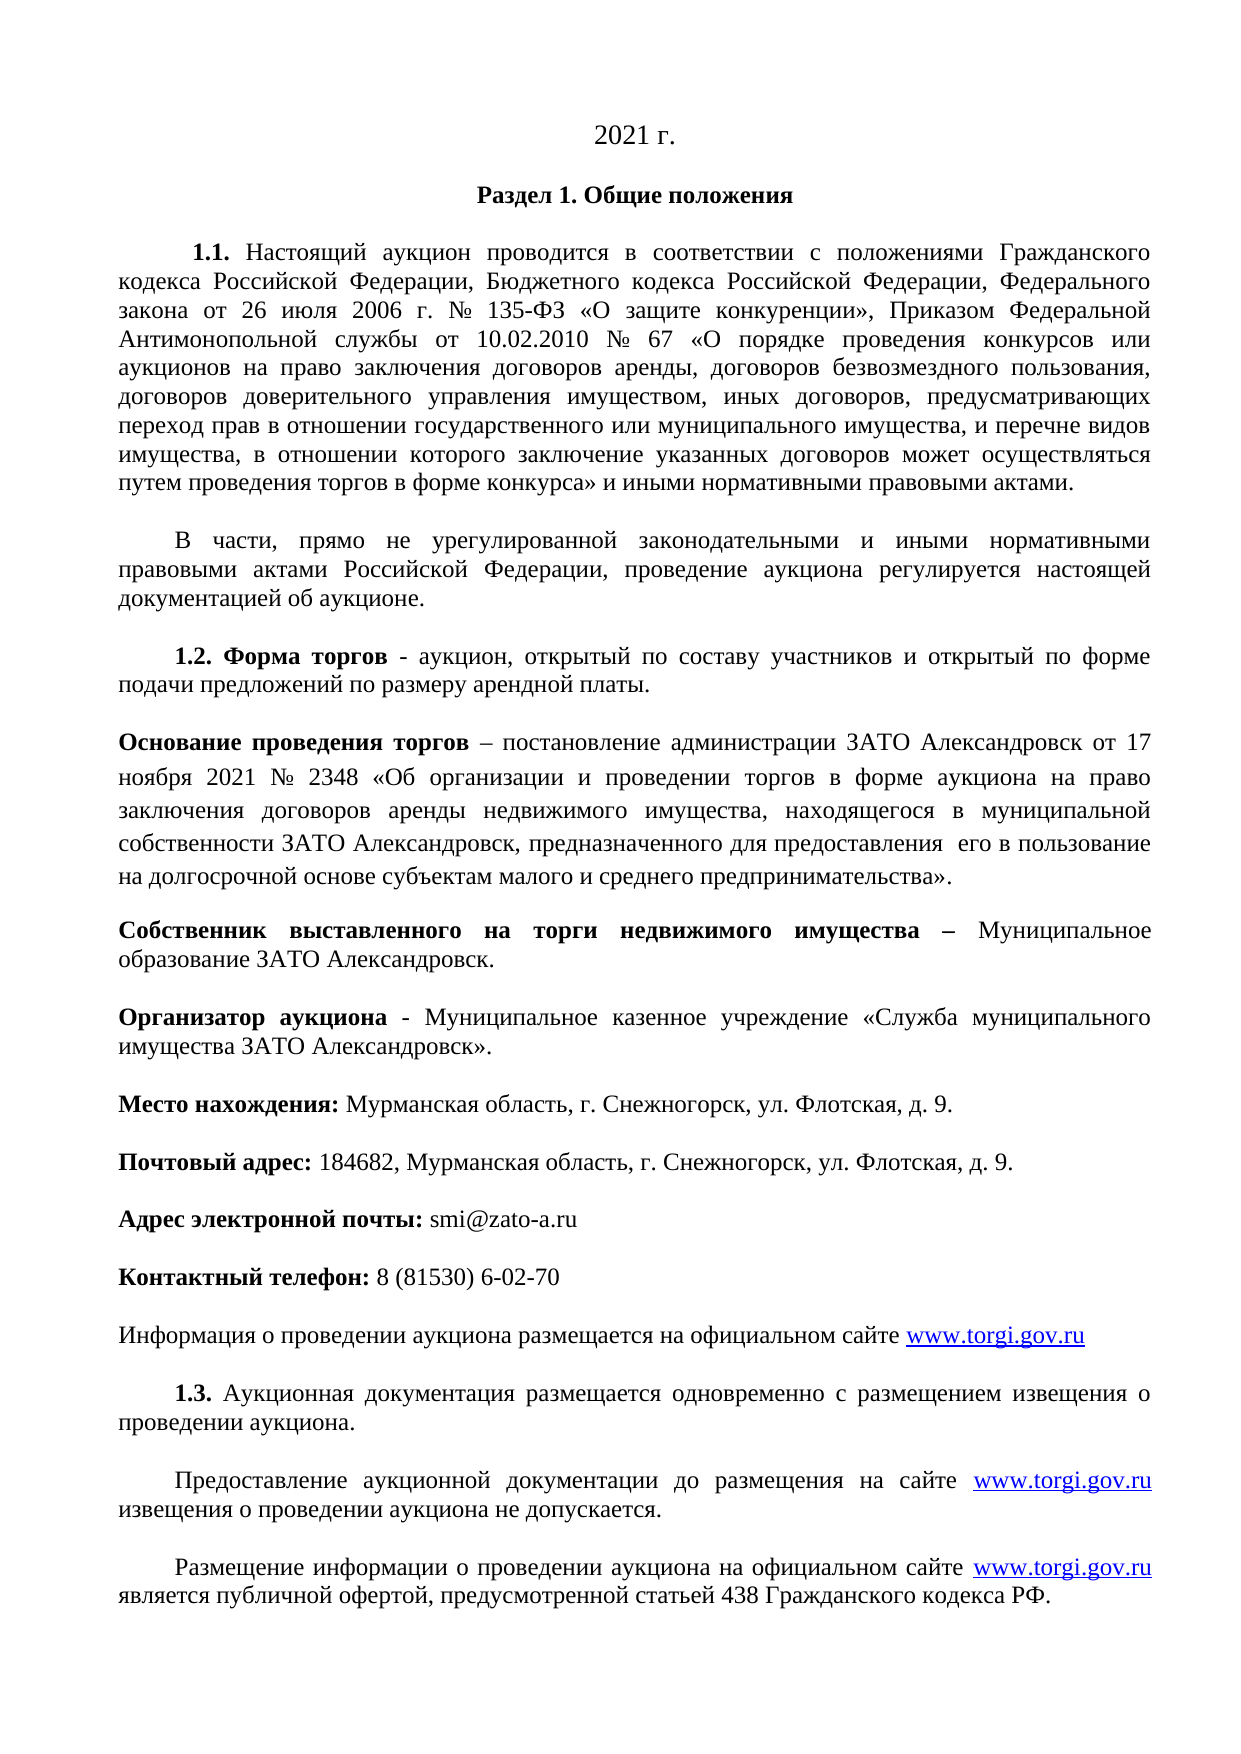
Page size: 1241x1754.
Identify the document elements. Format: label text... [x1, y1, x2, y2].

text 1.3. Аукционная документация размещается одновременно с размещением извещения о проведении аукциона. [118, 1378, 1152, 1436]
text Информация о проведении аукциона размещается на официальном сайте www.torgi.gov.ru [118, 1320, 1152, 1349]
text Адрес электронной почты: smi@zato-a.ru [118, 1204, 1152, 1233]
text Раздел 1. Общие положения [118, 180, 1152, 208]
text Почтовый адрес: 184682, Мурманская область, г. Снежногорск, ул. Флотская, д. 9. [118, 1147, 1152, 1175]
text Контактный телефон: 8 (81530) 6-02-70 [118, 1262, 1152, 1291]
text 1.2. Форма торгов - аукцион, открытый по составу участников и открытый по форме подачи предложений по размеру арендной платы. [118, 641, 1152, 698]
text Организатор аукциона - Муниципальное казенное учреждение «Служба муниципального имущества ЗАТО Александровск». [118, 1002, 1152, 1059]
text Основание проведения торгов – постановление администрации ЗАТО Александровск от 17 ноября 2021 № 2348 «Об организации и проведении торгов в форме аукциона на право заключения договоров аренды недвижимого имущества, находящегося в муниципальной собственности ЗАТО Александровск, предназначенного для предоставления его в пользование на долгосрочной основе субъектам малого и среднего предпринимательства». [118, 727, 1152, 890]
text Размещение информации о проведении аукциона на официальном сайте www.torgi.gov.ru является публичной офертой, предусмотренной статьей 438 Гражданского кодекса РФ. [118, 1552, 1152, 1609]
text Собственник выставленного на торги недвижимого имущества – Муниципальное образование ЗАТО Александровск. [118, 915, 1152, 973]
text В части, прямо не урегулированной законодательными и иными нормативными правовыми актами Российской Федерации, проведение аукциона регулируется настоящей документацией об аукционе. [118, 525, 1152, 612]
text 1.1. Настоящий аукцион проводится в соответствии с положениями Гражданского кодекса Российской Федерации, Бюджетного кодекса Российской Федерации, Федерального закона от 26 июля 2006 г. № 135-ФЗ «О защите конкуренции», Приказом Федеральной Антимонопольной службы от 10.02.2010 № 67 «О порядке проведения конкурсов или аукционов на право заключения договоров аренды, договоров безвозмездного пользования, договоров доверительного управления имуществом, иных договоров, предусматривающих переход прав в отношении государственного или муниципального имущества, и перечне видов имущества, в отношении которого заключение указанных договоров может осуществляться путем проведения торгов в форме конкурса» и иными нормативными правовыми актами. [118, 237, 1152, 496]
text Место нахождения: Мурманская область, г. Снежногорск, ул. Флотская, д. 9. [118, 1089, 1152, 1117]
text Предоставление аукционной документации до размещения на сайте www.torgi.gov.ru извещения о проведении аукциона не допускается. [118, 1465, 1152, 1522]
text 2021 г. [118, 118, 1152, 151]
